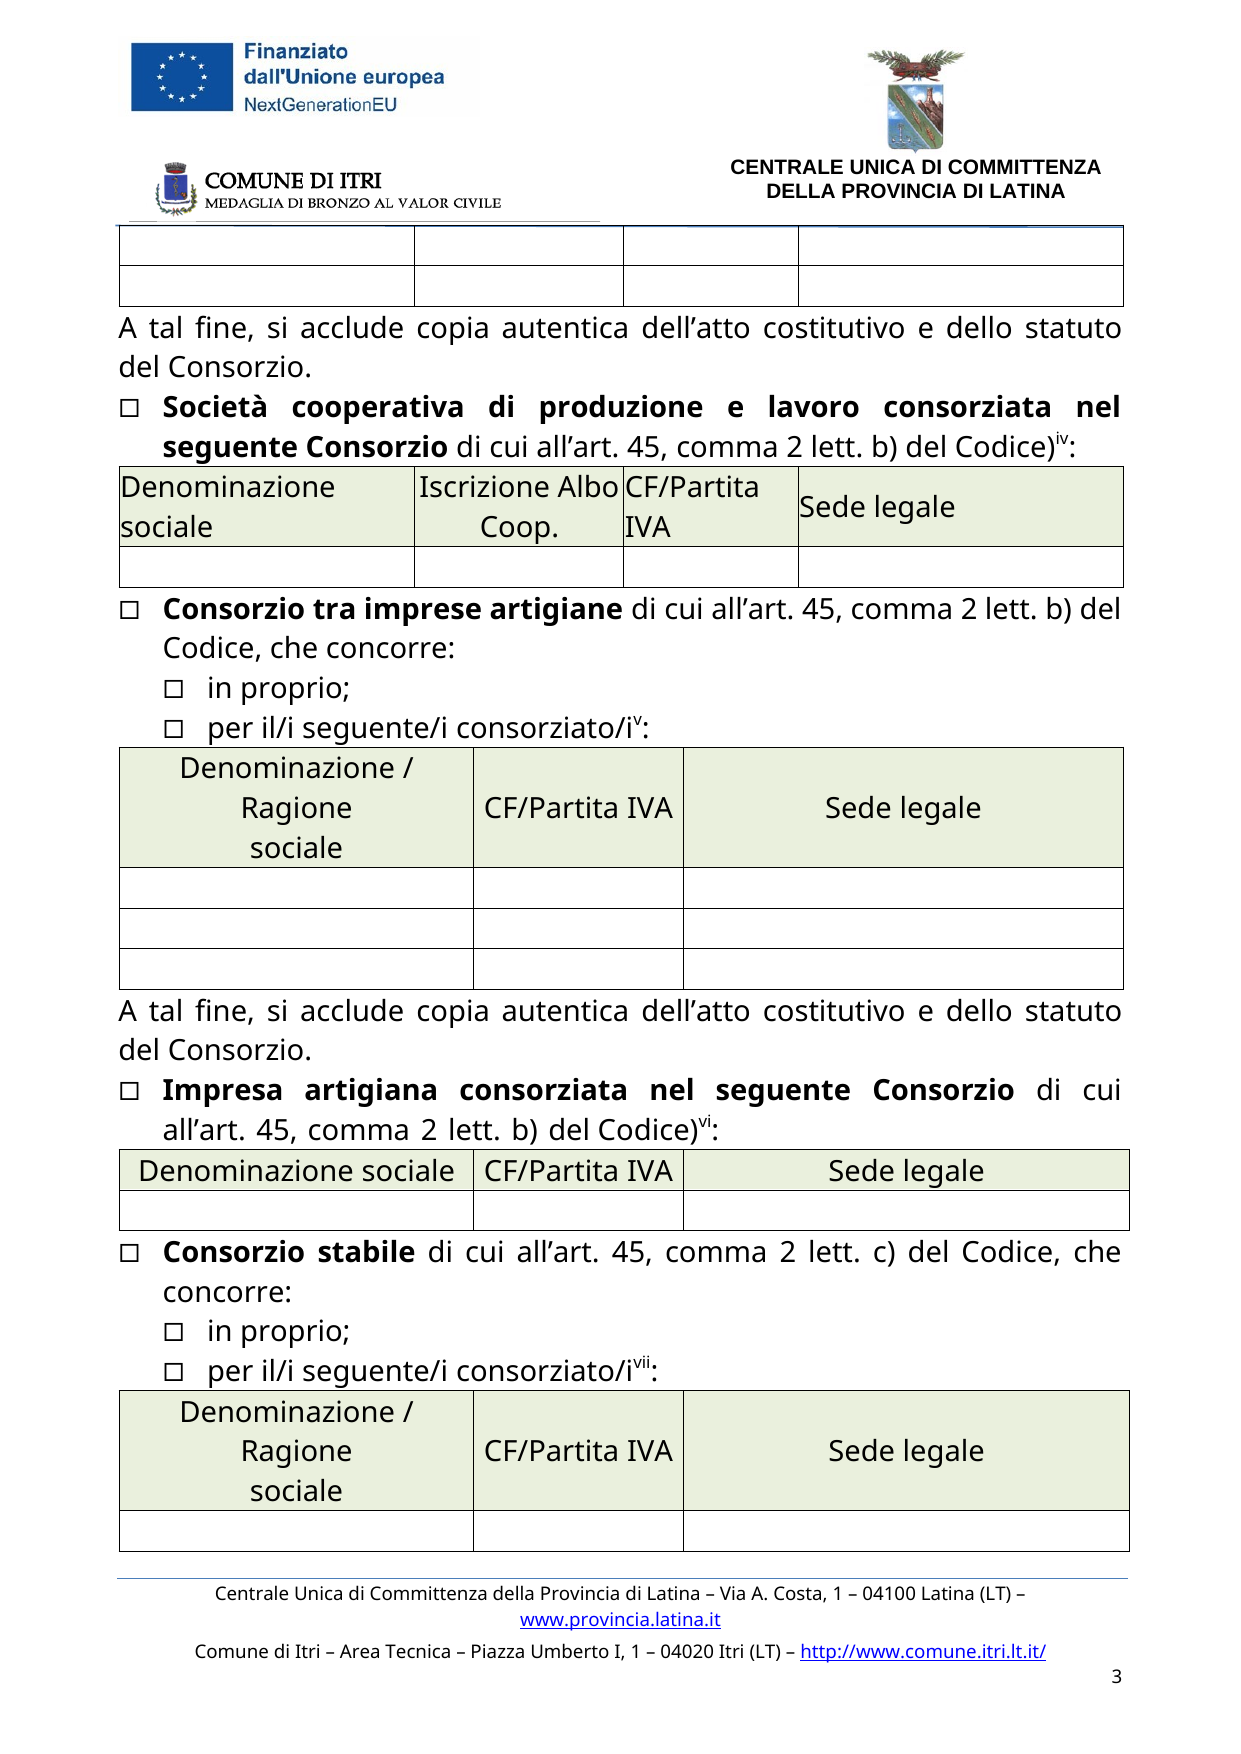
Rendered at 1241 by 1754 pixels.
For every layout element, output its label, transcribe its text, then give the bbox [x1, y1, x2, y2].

table_header Sede legale [684, 748, 1123, 867]
list in proprio; [162, 667, 1122, 707]
table_header Sede legale [684, 1150, 1129, 1189]
table_cell [799, 547, 1123, 587]
table_cell [120, 547, 414, 587]
table_header Iscrizione Albo Coop. [415, 467, 623, 546]
table_cell [474, 909, 683, 948]
table_cell [474, 1511, 683, 1551]
table_cell [799, 226, 1123, 265]
table_header Denominazione / Ragione sociale [120, 1391, 473, 1510]
table_header CF/Partita IVA [474, 748, 683, 867]
table_header CF/Partita IVA [474, 1391, 683, 1510]
table_cell [120, 868, 473, 907]
picture [118, 148, 601, 222]
list Consorzio tra imprese artigiane di cui all’art. 45, comma 2 lett. b) del Codice, che concorre: [118, 588, 1122, 667]
table_cell [120, 266, 414, 306]
table_cell [120, 1511, 473, 1551]
table_cell [474, 868, 683, 907]
table_header CF/Partita IVA [624, 467, 798, 546]
table_header Denominazione / Ragione sociale [120, 748, 473, 867]
text A tal fine, si acclude copia autentica dell’atto costitutivo e dello statuto del Consorzio. [118, 307, 1122, 386]
list Società cooperativa di produzione e lavoro consorziata nel seguente Consorzio di cui all’art. 45, comma 2 lett. b) del Codice)iv: [118, 386, 1122, 466]
text A tal fine, si acclude copia autentica dell’atto costitutivo e dello statuto del Consorzio. [118, 990, 1122, 1069]
table_header Sede legale [799, 467, 1123, 546]
table_cell [474, 1191, 683, 1230]
table_cell [684, 1511, 1129, 1551]
picture [864, 47, 968, 156]
table_cell [684, 868, 1123, 907]
table_cell [799, 266, 1123, 306]
table_cell [415, 266, 623, 306]
table_header Denominazione sociale [120, 467, 414, 546]
table_cell [624, 547, 798, 587]
list per il/i seguente/i consorziato/ivii: [162, 1350, 1122, 1390]
table_cell [415, 547, 623, 587]
table_cell [684, 1191, 1129, 1230]
table_cell [120, 909, 473, 948]
list Impresa artigiana consorziata nel seguente Consorzio di cui all’art. 45, comma 2 lett. b) del Codice)vi: [118, 1069, 1122, 1149]
list in proprio; [162, 1311, 1122, 1350]
table_cell [684, 909, 1123, 948]
list per il/i seguente/i consorziato/iv: [162, 707, 1122, 747]
table_header CF/Partita IVA [474, 1150, 683, 1189]
picture [118, 36, 481, 117]
table_cell [120, 1191, 473, 1230]
table_header Denominazione sociale [120, 1150, 473, 1189]
table_header Sede legale [684, 1391, 1129, 1510]
table_cell [684, 949, 1123, 989]
table_cell [474, 949, 683, 989]
table_cell [624, 266, 798, 306]
table_cell [415, 226, 623, 265]
table_cell [624, 226, 798, 265]
list Consorzio stabile di cui all’art. 45, comma 2 lett. c) del Codice, che concorre: [118, 1231, 1122, 1311]
table_cell [120, 949, 473, 989]
table_cell [120, 226, 414, 265]
